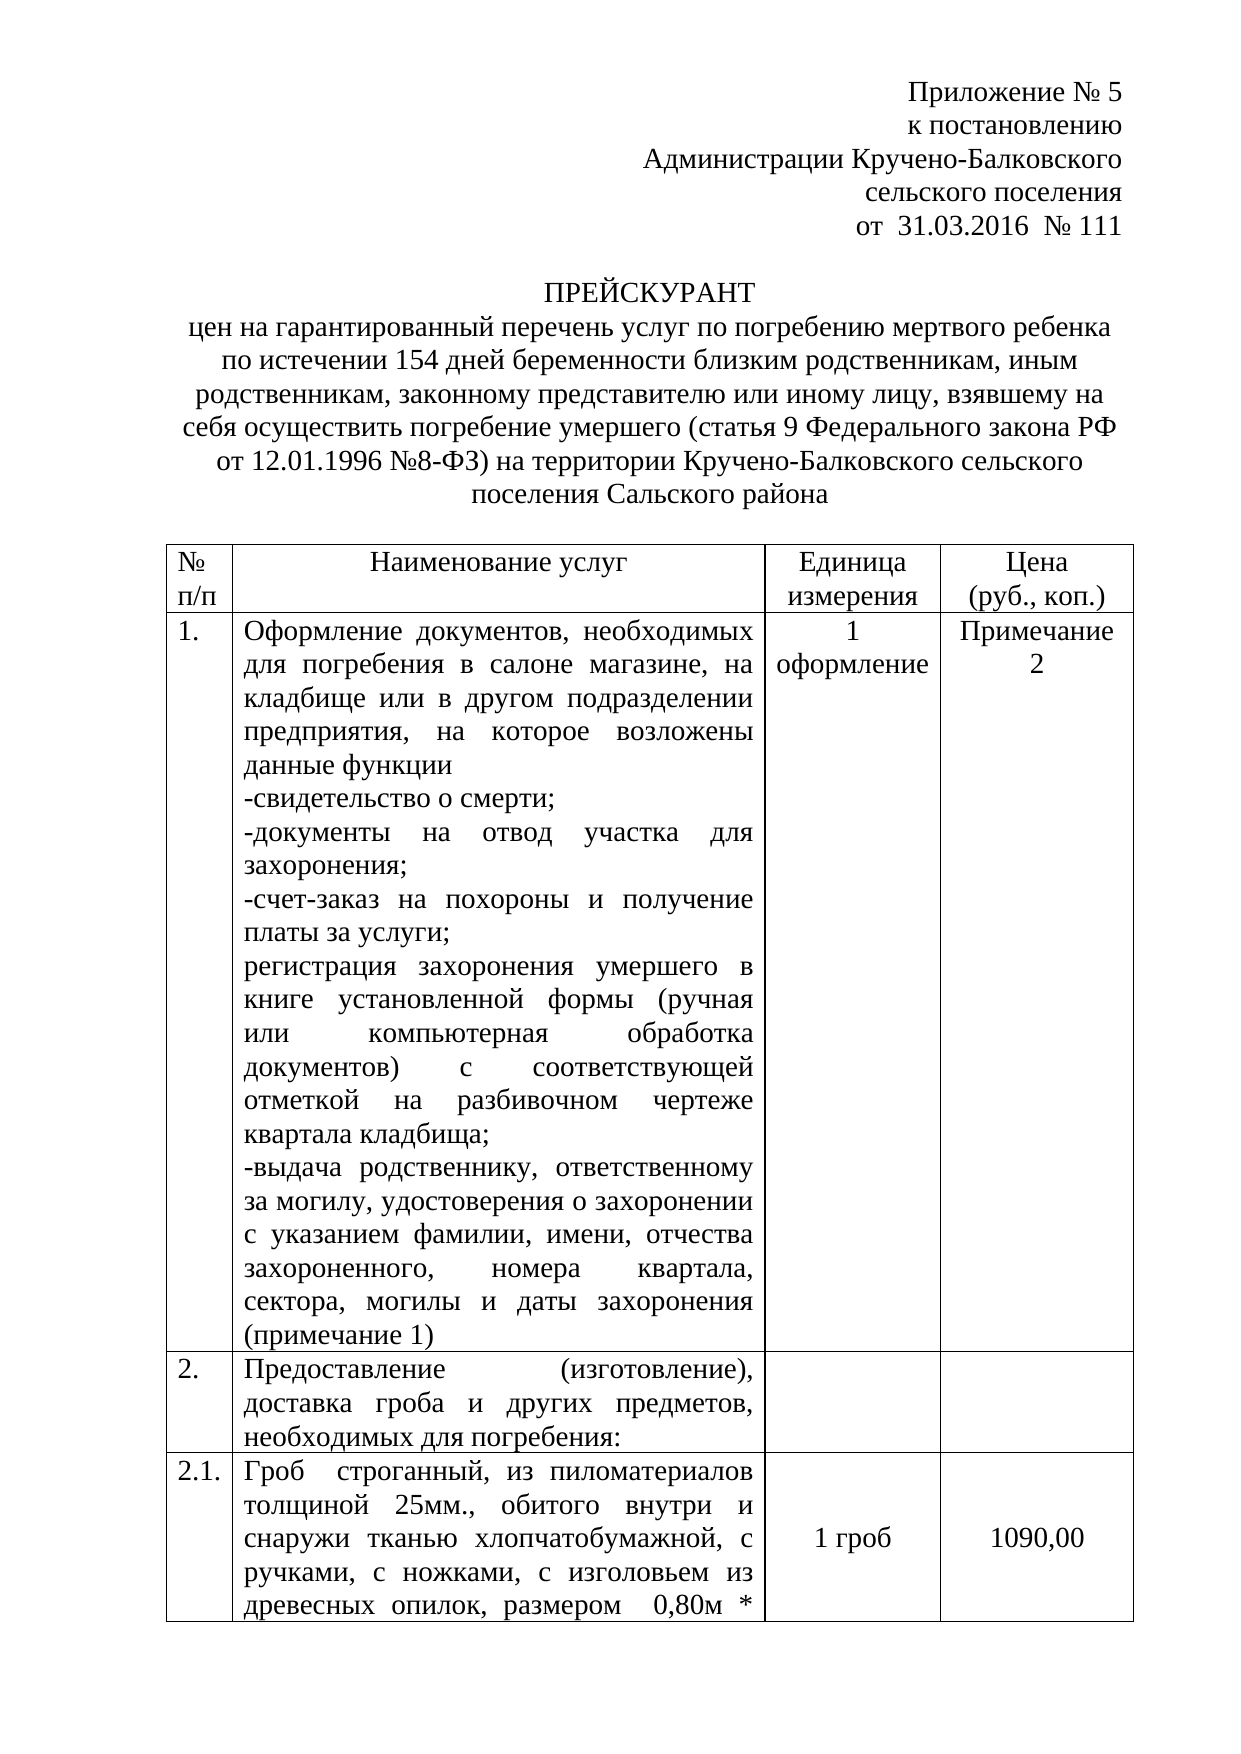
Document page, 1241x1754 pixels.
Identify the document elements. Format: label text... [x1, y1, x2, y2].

table_cell 1 гроб [766, 1453, 940, 1621]
table_cell Примечание 2 [941, 613, 1133, 1351]
text Приложение № 5 [177, 74, 1122, 107]
table_cell 1. [167, 613, 232, 1351]
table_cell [233, 1453, 764, 1621]
table_cell 2. [167, 1352, 232, 1452]
table_header Цена (руб., коп.) [941, 545, 1133, 612]
table_cell [941, 1352, 1133, 1452]
table_header Единица измерения [766, 545, 940, 612]
table_header № п/п [167, 545, 232, 612]
text от 31.03.2016 № 111 [177, 208, 1122, 242]
text Администрации Кручено-Балковского [177, 141, 1122, 174]
table_cell 1090,00 [941, 1453, 1133, 1621]
table_cell Оформление документов, необходимых для погребения в салоне магазине, на кладбище или в другом подразделении предприятия, на которое возложены данные функции -свидетельство о смерти; -документы на отвод участка для захоронения; -счет-заказ на похороны и получение платы за услуги; регистрация захоронения умершего в книге установленной формы (ручная или компьютерная обработка документов) с соответствующей отметкой на разбивочном чертеже квартала кладбища; -выдача родственнику, ответственному за могилу, удостоверения о захоронении с указанием фамилии, имени, отчества захороненного, номера квартала, сектора, могилы и даты захоронения (примечание 1) [233, 613, 764, 1351]
text ПРЕЙСКУРАНТ [177, 275, 1122, 309]
text сельского поселения [177, 174, 1122, 208]
table_cell [766, 1352, 940, 1452]
text к постановлению [177, 107, 1122, 141]
table_cell 2.1. [167, 1453, 232, 1621]
table_cell 1 оформление [766, 613, 940, 1351]
text цен на гарантированный перечень услуг по погребению мертвого ребенка по истечении 154 дней беременности близким родственникам, иным родственникам, законному представителю или иному лицу, взявшему на себя осуществить погребение умершего (статья 9 Федерального закона РФ от 12.01.1996 №8-ФЗ) на территории Кручено-Балковского сельского поселения Сальского района [177, 309, 1122, 510]
table_header Наименование услуг [233, 545, 764, 612]
table_cell Предоставление (изготовление), доставка гроба и других предметов, необходимых для погребения: [233, 1352, 764, 1452]
